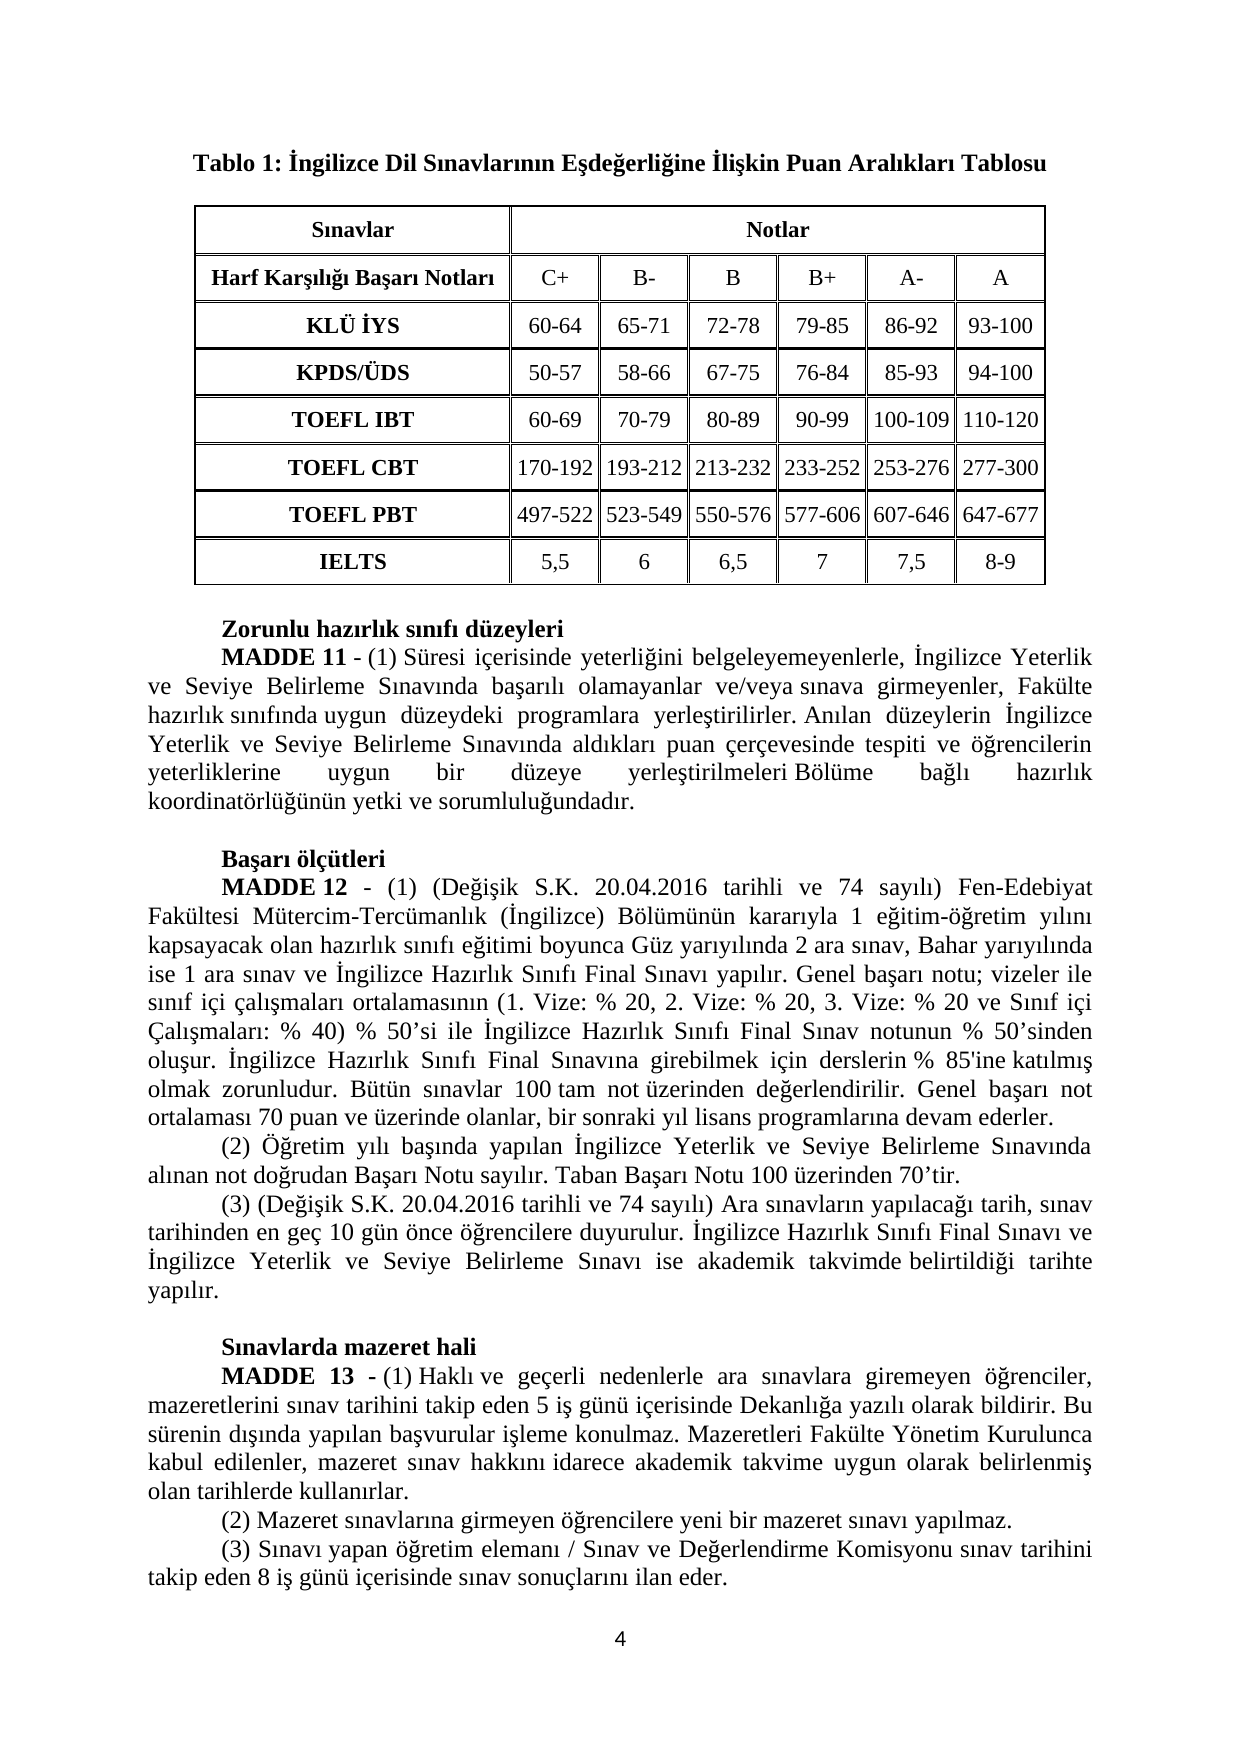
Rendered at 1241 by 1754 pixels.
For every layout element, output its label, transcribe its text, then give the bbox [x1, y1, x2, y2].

text (3) Sınavı yapan öğretim elemanı / Sınav ve Değerlendirme Komisyonu sınav tarihini takip eden 8 iş günü içerisinde sınav sonuçlarını ilan eder. [148, 1534, 1093, 1591]
text (3) (Değişik S.K. 20.04.2016 tarihli ve 74 sayılı) Ara sınavların yapılacağı tarih, sınav tarihinden en geç 10 gün önce öğrencilere duyurulur. İngilizce Hazırlık Sınıfı Final Sınavı ve İngilizce Yeterlik ve Seviye Belirleme Sınavı ise akademik takvimde belirtildiği tarihte yapılır. [148, 1189, 1093, 1304]
table_cell A [957, 256, 1044, 300]
table_cell 5,5 [512, 540, 598, 583]
table_cell 50-57 [512, 350, 598, 394]
table_cell 253-276 [868, 445, 954, 489]
table_cell 86-92 [868, 303, 954, 347]
table_cell 233-252 [779, 445, 865, 489]
table_cell 93-100 [957, 303, 1044, 347]
table_cell C+ [512, 256, 598, 300]
table_cell 76-84 [779, 350, 865, 394]
table_cell 60-69 [512, 398, 598, 442]
table_cell 213-232 [690, 445, 776, 489]
table_cell 90-99 [779, 398, 865, 442]
table_cell B [690, 256, 776, 300]
text Tablo 1: İngilizce Dil Sınavlarının Eşdeğerliğine İlişkin Puan Aralıkları Tablosu [148, 148, 1093, 176]
table_header Notlar [512, 207, 1044, 252]
text (2) Öğretim yılı başında yapılan İngilizce Yeterlik ve Seviye Belirleme Sınavında alınan not doğrudan Başarı Notu sayılır. Taban Başarı Notu 100 üzerinden 70’tir. [148, 1131, 1093, 1189]
table_cell 577-606 [779, 492, 865, 536]
table_cell 110-120 [957, 398, 1044, 442]
table_cell 67-75 [690, 350, 776, 394]
text Sınavlarda mazeret hali [148, 1332, 1093, 1361]
text MADDE 11 - (1) Süresi içerisinde yeterliğini belgeleyemeyenlerle, İngilizce Yeterlik ve Seviye Belirleme Sınavında başarılı olamayanlar ve/veya sınava girmeyenler, Fakülte hazırlık sınıfında uygun düzeydeki programlara yerleştirilirler. Anılan düzeylerin İngilizce Yeterlik ve Seviye Belirleme Sınavında aldıkları puan çerçevesinde tespiti ve öğrencilerin yeterliklerine uygun bir düzeye yerleştirilmeleri Bölüme bağlı hazırlık koordinatörlüğünün yetki ve sorumluluğundadır. [148, 642, 1093, 815]
table_cell 85-93 [868, 350, 954, 394]
table_cell 58-66 [601, 350, 687, 394]
table_cell 193-212 [601, 445, 687, 489]
table_cell 60-64 [512, 303, 598, 347]
text (2) Mazeret sınavlarına girmeyen öğrencilere yeni bir mazeret sınavı yapılmaz. [148, 1505, 1093, 1534]
table_cell 6 [601, 540, 687, 583]
table_header Sınavlar [196, 207, 509, 252]
table_cell 100-109 [868, 398, 954, 442]
table_cell 6,5 [690, 540, 776, 583]
table_cell 79-85 [779, 303, 865, 347]
table_cell 497-522 [512, 492, 598, 536]
table_cell TOEFL IBT [196, 398, 509, 442]
table_cell TOEFL CBT [196, 445, 509, 489]
table_cell A- [868, 256, 954, 300]
table_cell KPDS/ÜDS [196, 350, 509, 394]
table_cell 70-79 [601, 398, 687, 442]
table_cell 607-646 [868, 492, 954, 536]
table_cell 277-300 [957, 445, 1044, 489]
table_cell 65-71 [601, 303, 687, 347]
table_cell 550-576 [690, 492, 776, 536]
table_cell 7 [779, 540, 865, 583]
table_cell B+ [779, 256, 865, 300]
text Zorunlu hazırlık sınıfı düzeyleri [148, 614, 1093, 642]
table_cell 72-78 [690, 303, 776, 347]
text MADDE 13 - (1) Haklı ve geçerli nedenlerle ara sınavlara giremeyen öğrenciler, mazeretlerini sınav tarihini takip eden 5 iş günü içerisinde Dekanlığa yazılı olarak bildirir. Bu sürenin dışında yapılan başvurular işleme konulmaz. Mazeretleri Fakülte Yönetim Kurulunca kabul edilenler, mazeret sınav hakkını idarece akademik takvime uygun olarak belirlenmiş olan tarihlerde kullanırlar. [148, 1361, 1093, 1505]
table_cell 7,5 [868, 540, 954, 583]
table_cell 94-100 [957, 350, 1044, 394]
table_cell IELTS [196, 540, 509, 583]
table_cell Harf Karşılığı Başarı Notları [196, 256, 509, 300]
table_cell 647-677 [957, 492, 1044, 536]
table_cell TOEFL PBT [196, 492, 509, 536]
table_cell KLÜ İYS [196, 303, 509, 347]
text Başarı ölçütleri [148, 844, 1093, 872]
table_cell 170-192 [512, 445, 598, 489]
table_cell 8-9 [957, 540, 1044, 583]
table_cell 80-89 [690, 398, 776, 442]
table_cell B- [601, 256, 687, 300]
table_cell 523-549 [601, 492, 687, 536]
text MADDE 12 - (1) (Değişik S.K. 20.04.2016 tarihli ve 74 sayılı) Fen-Edebiyat Fakültesi Mütercim-Tercümanlık (İngilizce) Bölümünün kararıyla 1 eğitim-öğretim yılını kapsayacak olan hazırlık sınıfı eğitimi boyunca Güz yarıyılında 2 ara sınav, Bahar yarıyılında ise 1 ara sınav ve İngilizce Hazırlık Sınıfı Final Sınavı yapılır. Genel başarı notu; vizeler ile sınıf içi çalışmaları ortalamasının (1. Vize: % 20, 2. Vize: % 20, 3. Vize: % 20 ve Sınıf içi Çalışmaları: % 40) % 50’si ile İngilizce Hazırlık Sınıfı Final Sınav notunun % 50’sinden oluşur. İngilizce Hazırlık Sınıfı Final Sınavına girebilmek için derslerin % 85'ine katılmış olmak zorunludur. Bütün sınavlar 100 tam not üzerinden değerlendirilir. Genel başarı not ortalaması 70 puan ve üzerinde olanlar, bir sonraki yıl lisans programlarına devam ederler. [148, 872, 1093, 1131]
